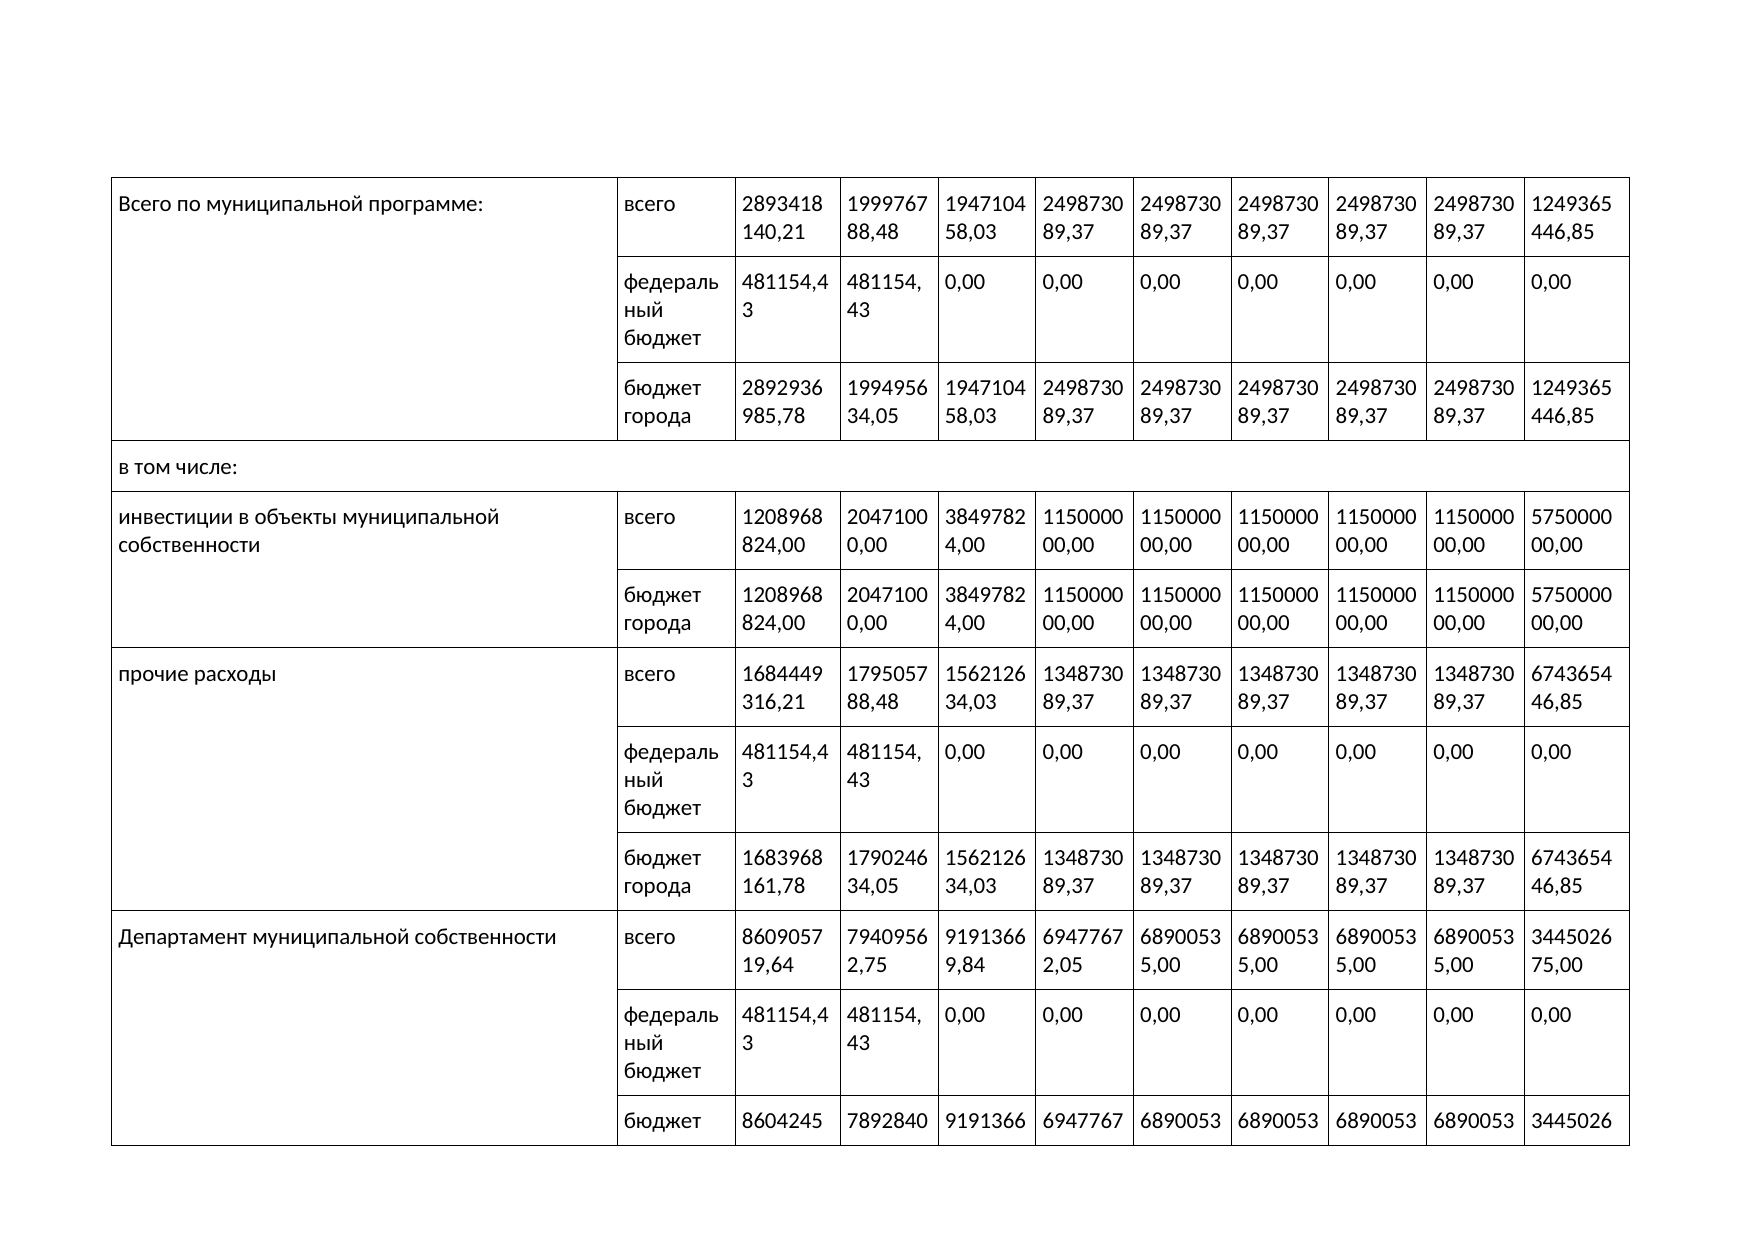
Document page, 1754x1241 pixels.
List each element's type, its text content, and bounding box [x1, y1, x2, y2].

table_cell 68900535,00 [1232, 911, 1328, 988]
table_cell 69477672,05 [1036, 911, 1133, 988]
table_cell 115000000,00 [1036, 570, 1133, 647]
table_cell 481154,43 [841, 257, 938, 362]
table_cell 179505788,48 [841, 648, 938, 726]
table_cell 68900535,00 [1427, 1096, 1524, 1145]
table_cell 481154,43 [736, 727, 840, 832]
table_cell 78928408,32 [841, 1096, 938, 1145]
table_cell 134873089,37 [1329, 833, 1426, 910]
table_cell 20471000,00 [841, 492, 938, 569]
table_cell 0,00 [1329, 727, 1426, 832]
table_cell бюджет города [618, 570, 735, 647]
table_cell 199495634,05 [841, 363, 938, 440]
table_cell 674365446,85 [1525, 833, 1629, 910]
table_cell в том числе: [112, 441, 1629, 491]
table_cell 1208968824,00 [736, 492, 840, 569]
table_cell 134873089,37 [1134, 648, 1231, 726]
table_cell 0,00 [1525, 727, 1629, 832]
table_cell 156212634,03 [939, 648, 1035, 726]
table_cell 249873089,37 [1232, 363, 1328, 440]
table_cell всего [618, 178, 735, 256]
table_cell 194710458,03 [939, 178, 1035, 256]
table_cell 0,00 [1427, 257, 1524, 362]
table_cell 2893418140,21 [736, 178, 840, 256]
table_cell 860424565,21 [736, 1096, 840, 1145]
table_cell 344502675,00 [1525, 911, 1629, 988]
table_cell 249873089,37 [1036, 178, 1133, 256]
table_cell 69477672,05 [1036, 1096, 1133, 1145]
table_cell федеральный бюджет [618, 257, 735, 362]
table_cell 1249365446,85 [1525, 363, 1629, 440]
table_cell прочие расходы [112, 648, 617, 910]
table_cell 0,00 [939, 257, 1035, 362]
table_cell 0,00 [1232, 257, 1328, 362]
table_cell Департамент муниципальной собственности [112, 911, 617, 1145]
table_cell 674365446,85 [1525, 648, 1629, 726]
table_cell 0,00 [1329, 257, 1426, 362]
table_cell 134873089,37 [1232, 648, 1328, 726]
table_cell бюджет города [618, 363, 735, 440]
table_cell 68900535,00 [1329, 911, 1426, 988]
table_cell 134873089,37 [1036, 648, 1133, 726]
table_cell 344502675,00 [1525, 1096, 1629, 1145]
table_cell 249873089,37 [1232, 178, 1328, 256]
table_cell 115000000,00 [1427, 492, 1524, 569]
table_cell 134873089,37 [1427, 833, 1524, 910]
table_cell 0,00 [1134, 727, 1231, 832]
table_cell 68900535,00 [1232, 1096, 1328, 1145]
table_cell 68900535,00 [1329, 1096, 1426, 1145]
table_cell 134873089,37 [1427, 648, 1524, 726]
table_cell 249873089,37 [1329, 363, 1426, 440]
table_cell 134873089,37 [1232, 833, 1328, 910]
table_cell 249873089,37 [1134, 363, 1231, 440]
table_cell 115000000,00 [1329, 492, 1426, 569]
table_cell 481154,43 [841, 990, 938, 1095]
table_cell 860905719,64 [736, 911, 840, 988]
table_cell 1249365446,85 [1525, 178, 1629, 256]
table_cell 79409562,75 [841, 911, 938, 988]
table_cell 68900535,00 [1134, 911, 1231, 988]
table_cell 0,00 [1427, 990, 1524, 1095]
table_cell 115000000,00 [1427, 570, 1524, 647]
table_cell 0,00 [1134, 990, 1231, 1095]
table_cell 481154,43 [736, 257, 840, 362]
table_cell Всего по муниципальной программе: [112, 178, 617, 440]
table_cell 0,00 [1232, 727, 1328, 832]
table_cell 115000000,00 [1232, 570, 1328, 647]
table_cell 481154,43 [841, 727, 938, 832]
table_cell 134873089,37 [1134, 833, 1231, 910]
table_cell 194710458,03 [939, 363, 1035, 440]
table_cell бюджет города [618, 1096, 735, 1145]
table_cell 115000000,00 [1134, 570, 1231, 647]
table_cell 20471000,00 [841, 570, 938, 647]
table_cell 134873089,37 [1329, 648, 1426, 726]
table_cell 68900535,00 [1134, 1096, 1231, 1145]
table_cell 249873089,37 [1427, 363, 1524, 440]
table_cell 481154,43 [736, 990, 840, 1095]
table_cell 0,00 [1036, 990, 1133, 1095]
table_cell 249873089,37 [1427, 178, 1524, 256]
table_cell 0,00 [1134, 257, 1231, 362]
table_cell 2892936985,78 [736, 363, 840, 440]
table_cell 68900535,00 [1427, 911, 1524, 988]
table_cell 115000000,00 [1134, 492, 1231, 569]
table_cell 0,00 [1036, 727, 1133, 832]
table_cell 249873089,37 [1329, 178, 1426, 256]
table_cell 38497824,00 [939, 492, 1035, 569]
table_cell 179024634,05 [841, 833, 938, 910]
table_cell 0,00 [1525, 257, 1629, 362]
table_cell бюджет города [618, 833, 735, 910]
table_cell 0,00 [1427, 727, 1524, 832]
table_cell 1684449316,21 [736, 648, 840, 726]
table_cell всего [618, 648, 735, 726]
table_cell 0,00 [939, 990, 1035, 1095]
table_cell 575000000,00 [1525, 570, 1629, 647]
table_cell федеральный бюджет [618, 727, 735, 832]
table_cell всего [618, 911, 735, 988]
table_cell 91913669,84 [939, 911, 1035, 988]
table_cell 0,00 [1525, 990, 1629, 1095]
table_cell 249873089,37 [1036, 363, 1133, 440]
table_cell 38497824,00 [939, 570, 1035, 647]
table_cell всего [618, 492, 735, 569]
table_cell 0,00 [939, 727, 1035, 832]
table_cell инвестиции в объекты муниципальной собственности [112, 492, 617, 647]
table_cell 115000000,00 [1036, 492, 1133, 569]
table_cell 575000000,00 [1525, 492, 1629, 569]
table_cell 115000000,00 [1232, 492, 1328, 569]
table_cell 156212634,03 [939, 833, 1035, 910]
table_cell 1683968161,78 [736, 833, 840, 910]
table_cell федеральный бюджет [618, 990, 735, 1095]
table_cell 249873089,37 [1134, 178, 1231, 256]
table_cell 134873089,37 [1036, 833, 1133, 910]
table_cell 199976788,48 [841, 178, 938, 256]
table_cell 1208968824,00 [736, 570, 840, 647]
table_cell 0,00 [1232, 990, 1328, 1095]
table_cell 115000000,00 [1329, 570, 1426, 647]
table_cell 91913669,84 [939, 1096, 1035, 1145]
table_cell 0,00 [1329, 990, 1426, 1095]
table_cell 0,00 [1036, 257, 1133, 362]
